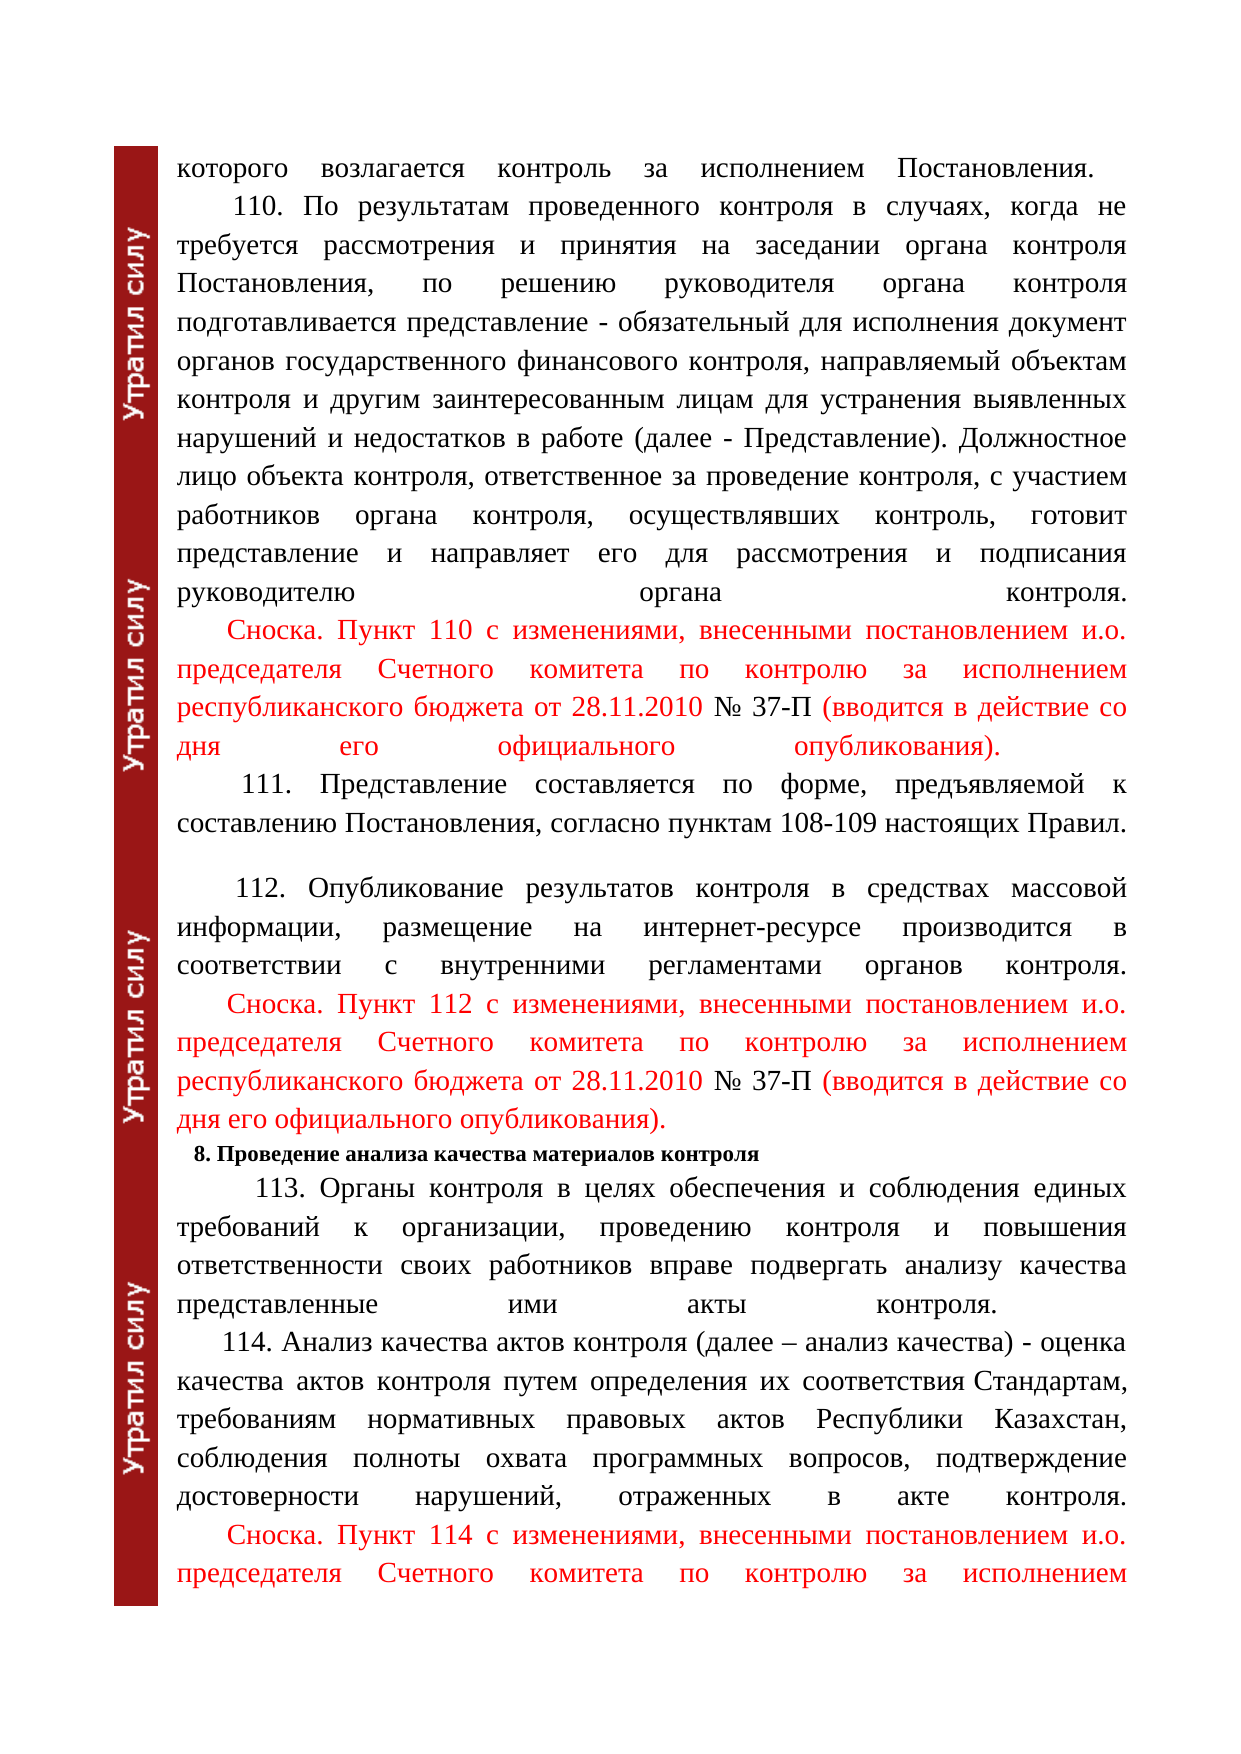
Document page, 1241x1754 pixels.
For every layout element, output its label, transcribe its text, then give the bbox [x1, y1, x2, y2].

picture [114, 1589, 158, 1606]
picture [114, 146, 158, 150]
text 8. Проведение анализа качества материалов контроля [112, 1140, 1128, 1166]
picture [114, 1135, 158, 1140]
picture [114, 1166, 158, 1170]
